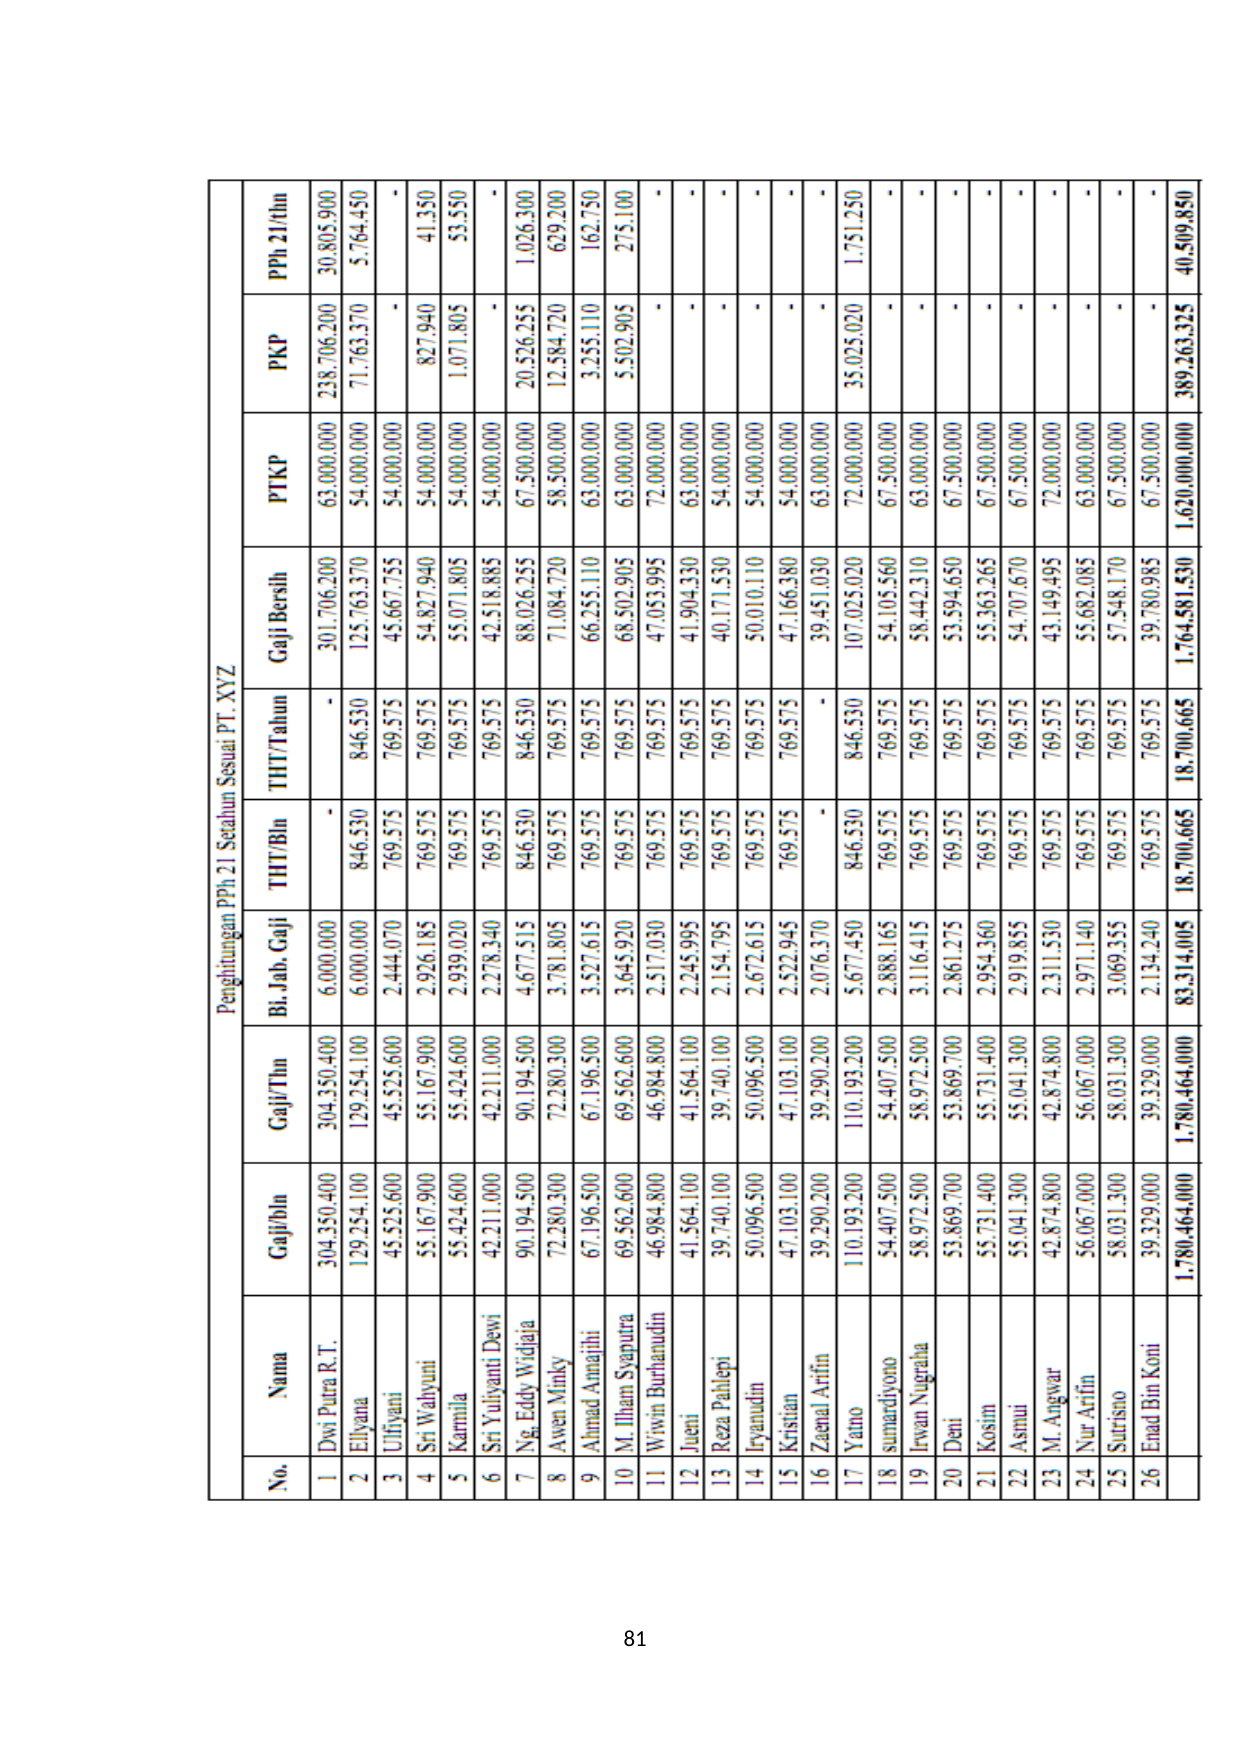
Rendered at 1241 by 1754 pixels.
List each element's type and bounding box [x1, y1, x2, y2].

picture [177, 147, 1232, 1515]
